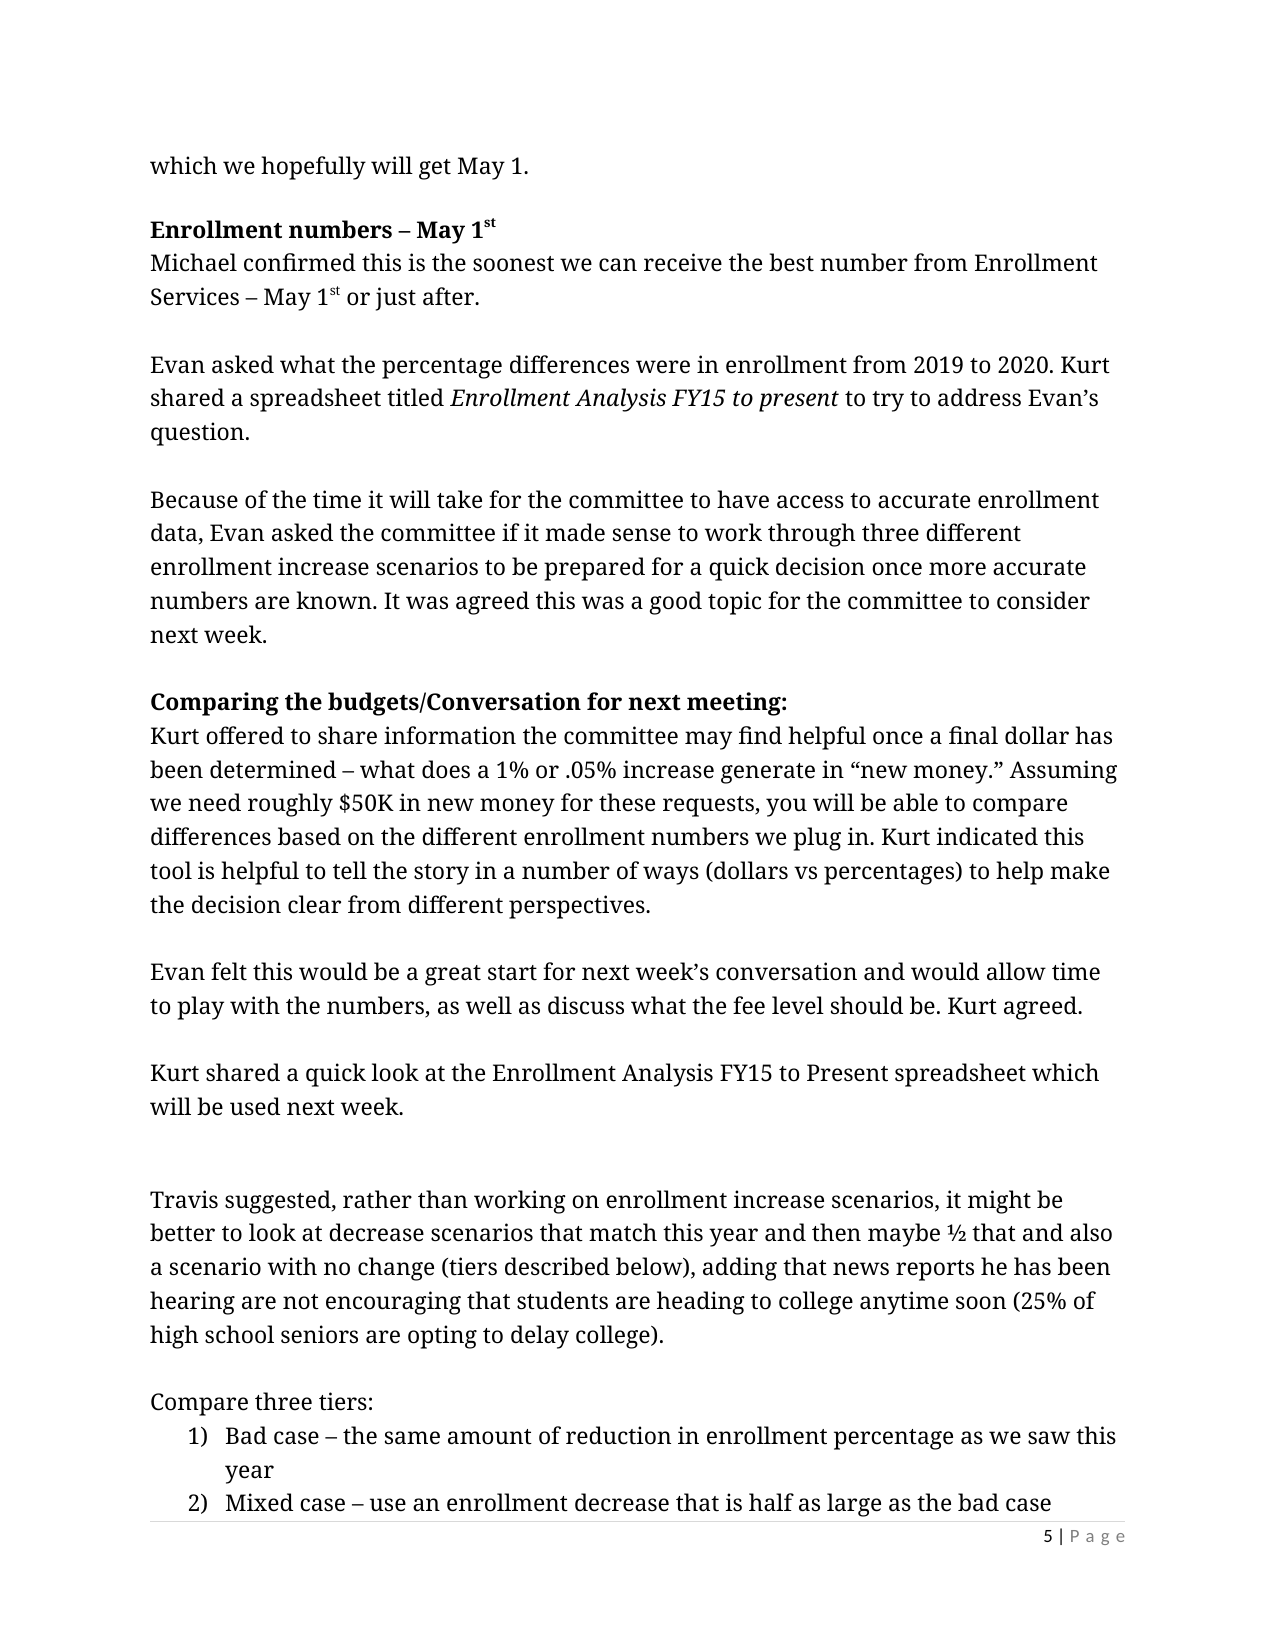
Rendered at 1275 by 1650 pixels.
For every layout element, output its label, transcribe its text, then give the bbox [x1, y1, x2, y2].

list Bad case – the same amount of reduction in enrollment percentage as we saw this year [187, 1420, 1125, 1485]
text Michael confirmed this is the soonest we can receive the best number from Enrollment Services – May 1st or just after. [150, 247, 1125, 312]
text Kurt shared a quick look at the Enrollment Analysis FY15 to Present spreadsheet which will be used next week. [150, 1057, 1125, 1122]
text Travis suggested, rather than working on enrollment increase scenarios, it might be better to look at decrease scenarios that match this year and then maybe ½ that and also a scenario with no change (tiers described below), adding that news reports he has been hearing are not encouraging that students are heading to college anytime soon (25% of high school seniors are opting to delay college). [150, 1184, 1125, 1350]
text Enrollment numbers – May 1st [150, 214, 1125, 245]
text Evan felt this would be a great start for next week’s conversation and would allow time to play with the numbers, as well as discuss what the fee level should be. Kurt agreed. [150, 956, 1125, 1021]
text Comparing the budgets/Conversation for next meeting: [150, 686, 1125, 717]
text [150, 150, 1125, 211]
text Evan asked what the percentage differences were in enrollment from 2019 to 2020. Kurt shared a spreadsheet titled Enrollment Analysis FY15 to present to try to address Evan’s question. [150, 349, 1125, 447]
text Compare three tiers: [150, 1386, 1125, 1417]
text Kurt offered to share information the committee may find helpful once a final dollar has been determined – what does a 1% or .05% increase generate in “new money.” Assuming we need roughly $50K in new money for these requests, you will be able to compare differences based on the different enrollment numbers we plug in. Kurt indicated this tool is helpful to tell the story in a number of ways (dollars vs percentages) to help make the decision clear from different perspectives. [150, 720, 1125, 920]
list Mixed case – use an enrollment decrease that is half as large as the bad case [187, 1487, 1125, 1519]
text Because of the time it will take for the committee to have access to accurate enrollment data, Evan asked the committee if it made sense to work through three different enrollment increase scenarios to be prepared for a quick decision once more accurate numbers are known. It was agreed this was a good topic for the committee to consider next week. [150, 450, 1125, 650]
